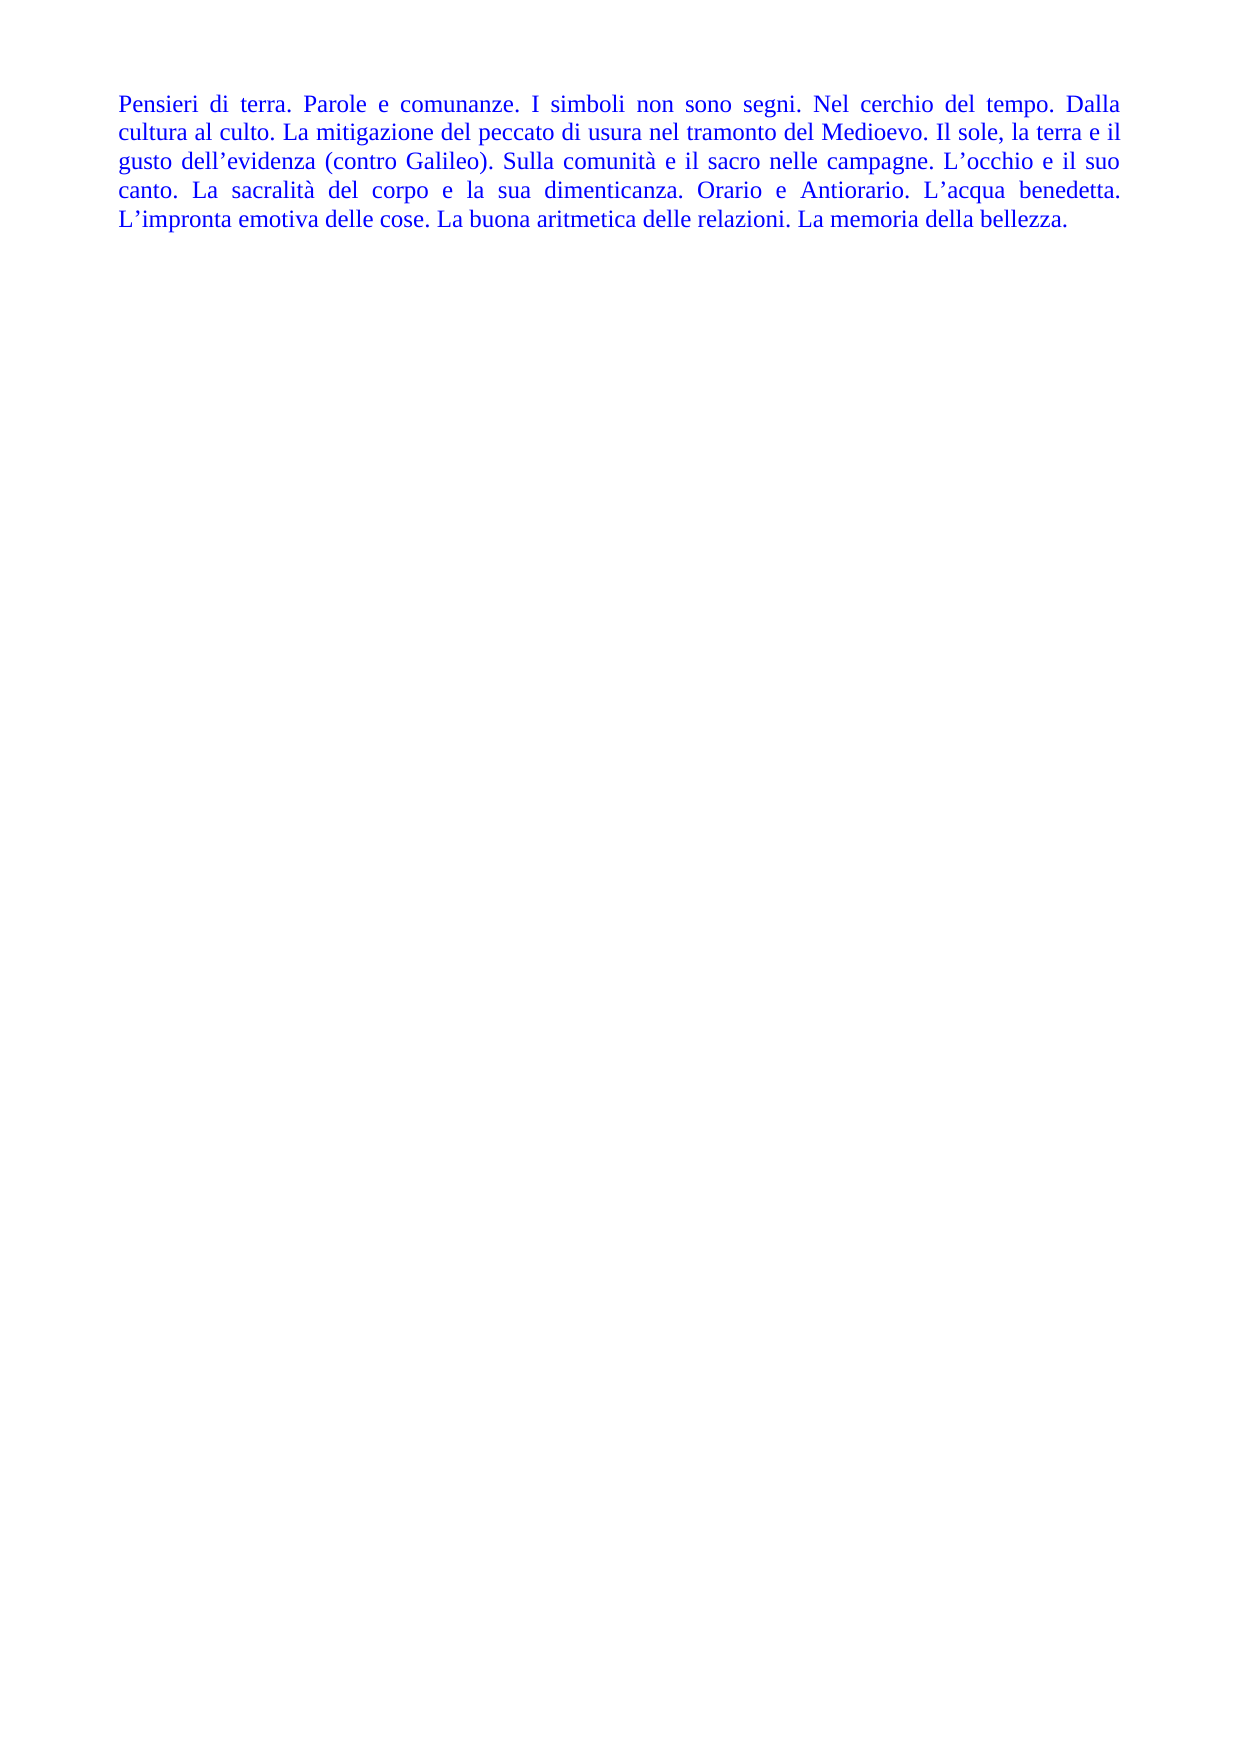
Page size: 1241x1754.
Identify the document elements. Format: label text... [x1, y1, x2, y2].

text Pensieri di terra. Parole e comunanze. I simboli non sono segni. Nel cerchio del tempo. Dalla cultura al culto. La mitigazione del peccato di usura nel tramonto del Medioevo. Il sole, la terra e il gusto dell’evidenza (contro Galileo). Sulla comunità e il sacro nelle campagne. L’occhio e il suo canto. La sacralità del corpo e la sua dimenticanza. Orario e Antiorario. L’acqua benedetta. L’impronta emotiva delle cose. La buona aritmetica delle relazioni. La memoria della bellezza. [118, 89, 1122, 232]
